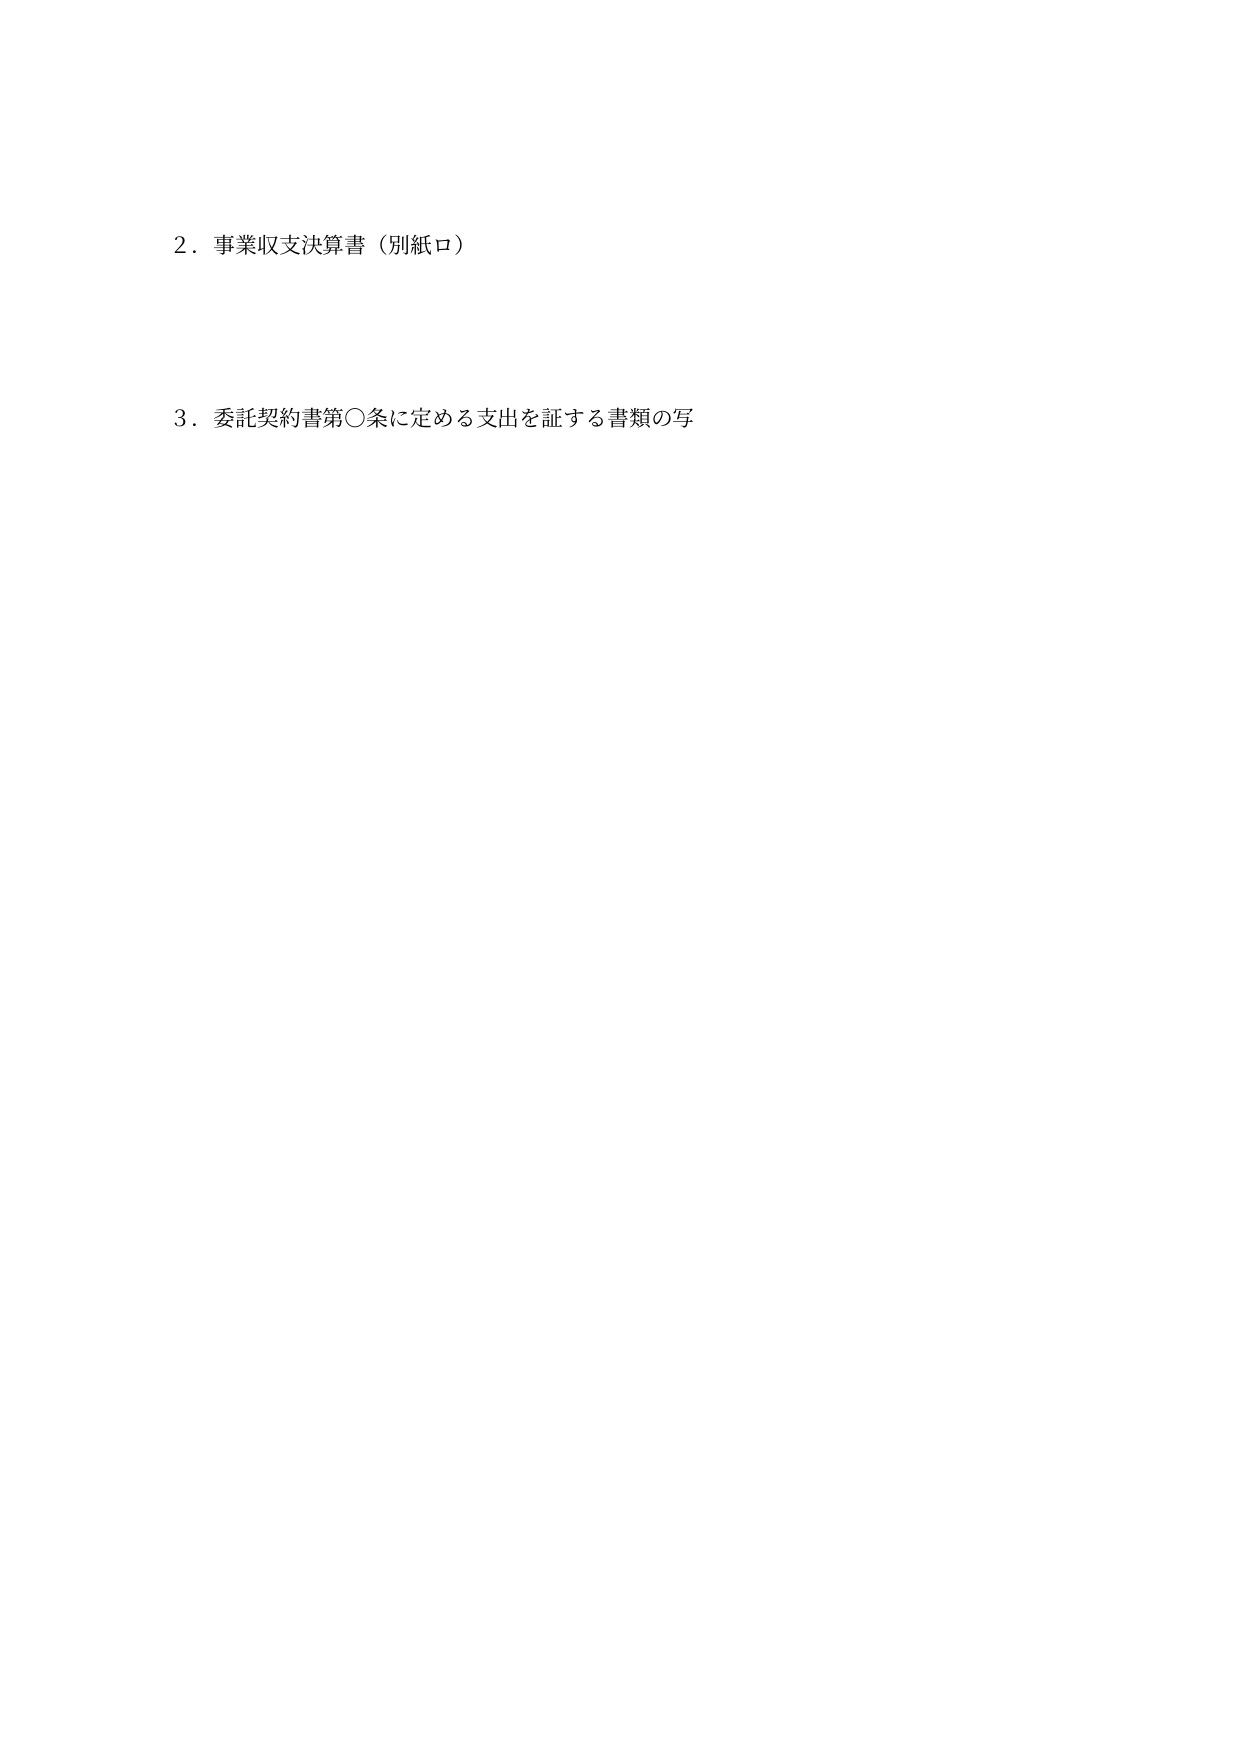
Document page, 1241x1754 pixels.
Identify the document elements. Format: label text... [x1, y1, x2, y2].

text ３．委託契約書第○条に定める支出を証する書類の写 [148, 388, 1122, 446]
text ２．事業収支決算書（別紙ロ） [148, 216, 1122, 273]
